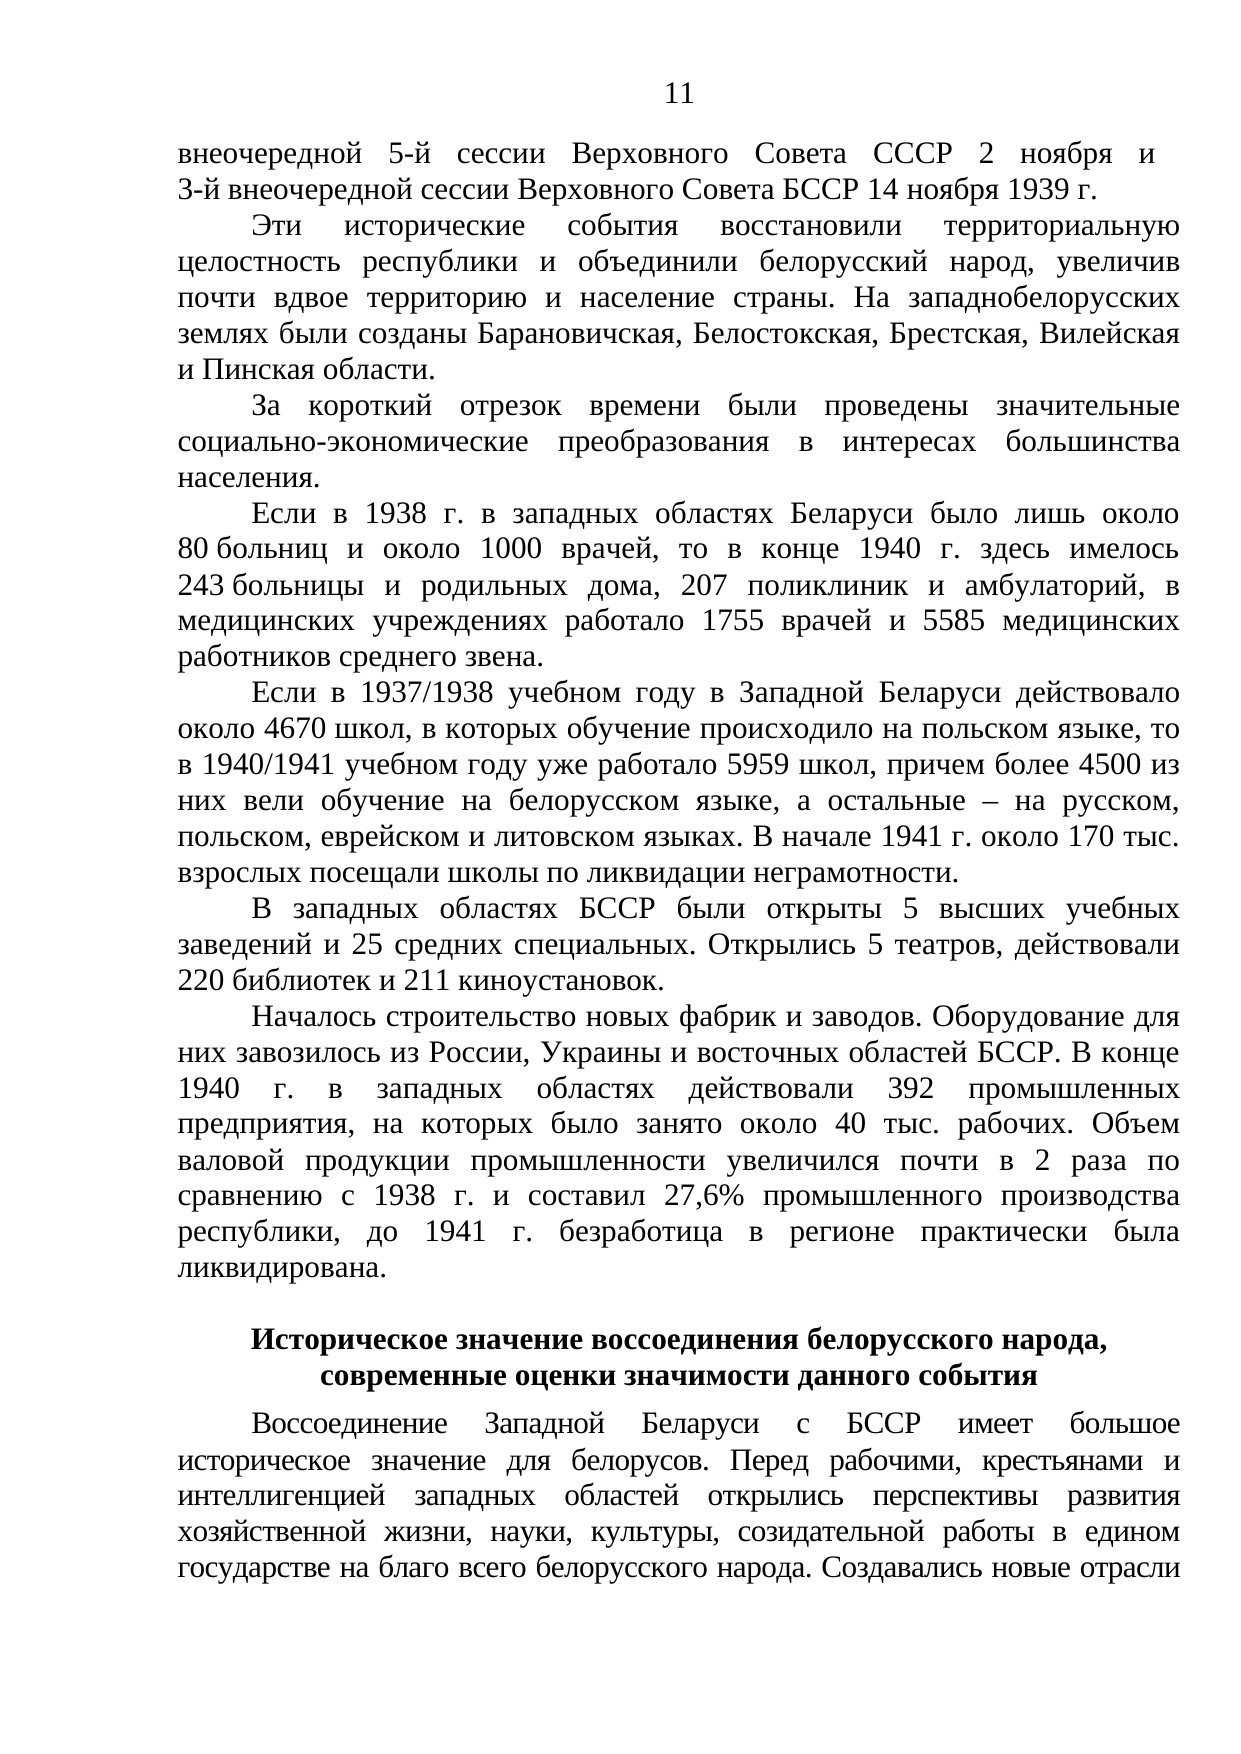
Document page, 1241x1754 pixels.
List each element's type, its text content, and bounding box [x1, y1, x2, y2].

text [177, 1405, 1181, 1584]
text За короткий отрезок времени были проведены значительные социально-экономические преобразования в интересах большинства населения. [177, 386, 1181, 494]
text Историческое значение воссоединения белорусского народа, современные оценки значимости данного события [177, 1320, 1181, 1392]
list Началось строительство новых фабрик и заводов. Оборудование для них завозилось из России, Украины и восточных областей БССР. В конце 1940 г. в западных областях действовали 392 промышленных предприятия, на которых было занято около 40 тыс. рабочих. Объем валовой продукции промышленности увеличился почти в 2 раза по сравнению с 1938 г. и составил 27,6% промышленного производства республики, до 1941 г. безработица в регионе практически была ликвидирована. [177, 997, 1181, 1284]
text Если в 1938 г. в западных областях Беларуси было лишь около 80 больниц и около 1000 врачей, то в конце 1940 г. здесь имелось 243 больницы и родильных дома, 207 поликлиник и амбулаторий, в медицинских учреждениях работало 1755 врачей и 5585 медицинских работников среднего звена. [177, 494, 1181, 673]
list В западных областях БССР были открыты 5 высших учебных заведений и 25 средних специальных. Открылись 5 театров, действовали 220 библиотек и 211 киноустановок. [177, 889, 1181, 997]
text Эти исторические события восстановили территориальную целостность республики и объединили белорусский народ, увеличив почти вдвое территорию и население страны. На западнобелорусских землях были созданы Барановичская, Белостокская, Брестская, Вилейская и Пинская области. [177, 206, 1181, 386]
list Если в 1937/1938 учебном году в Западной Беларуси действовало около 4670 школ, в которых обучение происходило на польском языке, то в 1940/1941 учебном году уже работало 5959 школ, причем более 4500 из них вели обучение на белорусском языке, а остальные – на русском, польском, еврейском и литовском языках. В начале 1941 г. около 170 тыс. взрослых посещали школы по ликвидации неграмотности. [177, 673, 1181, 889]
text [177, 134, 1181, 206]
